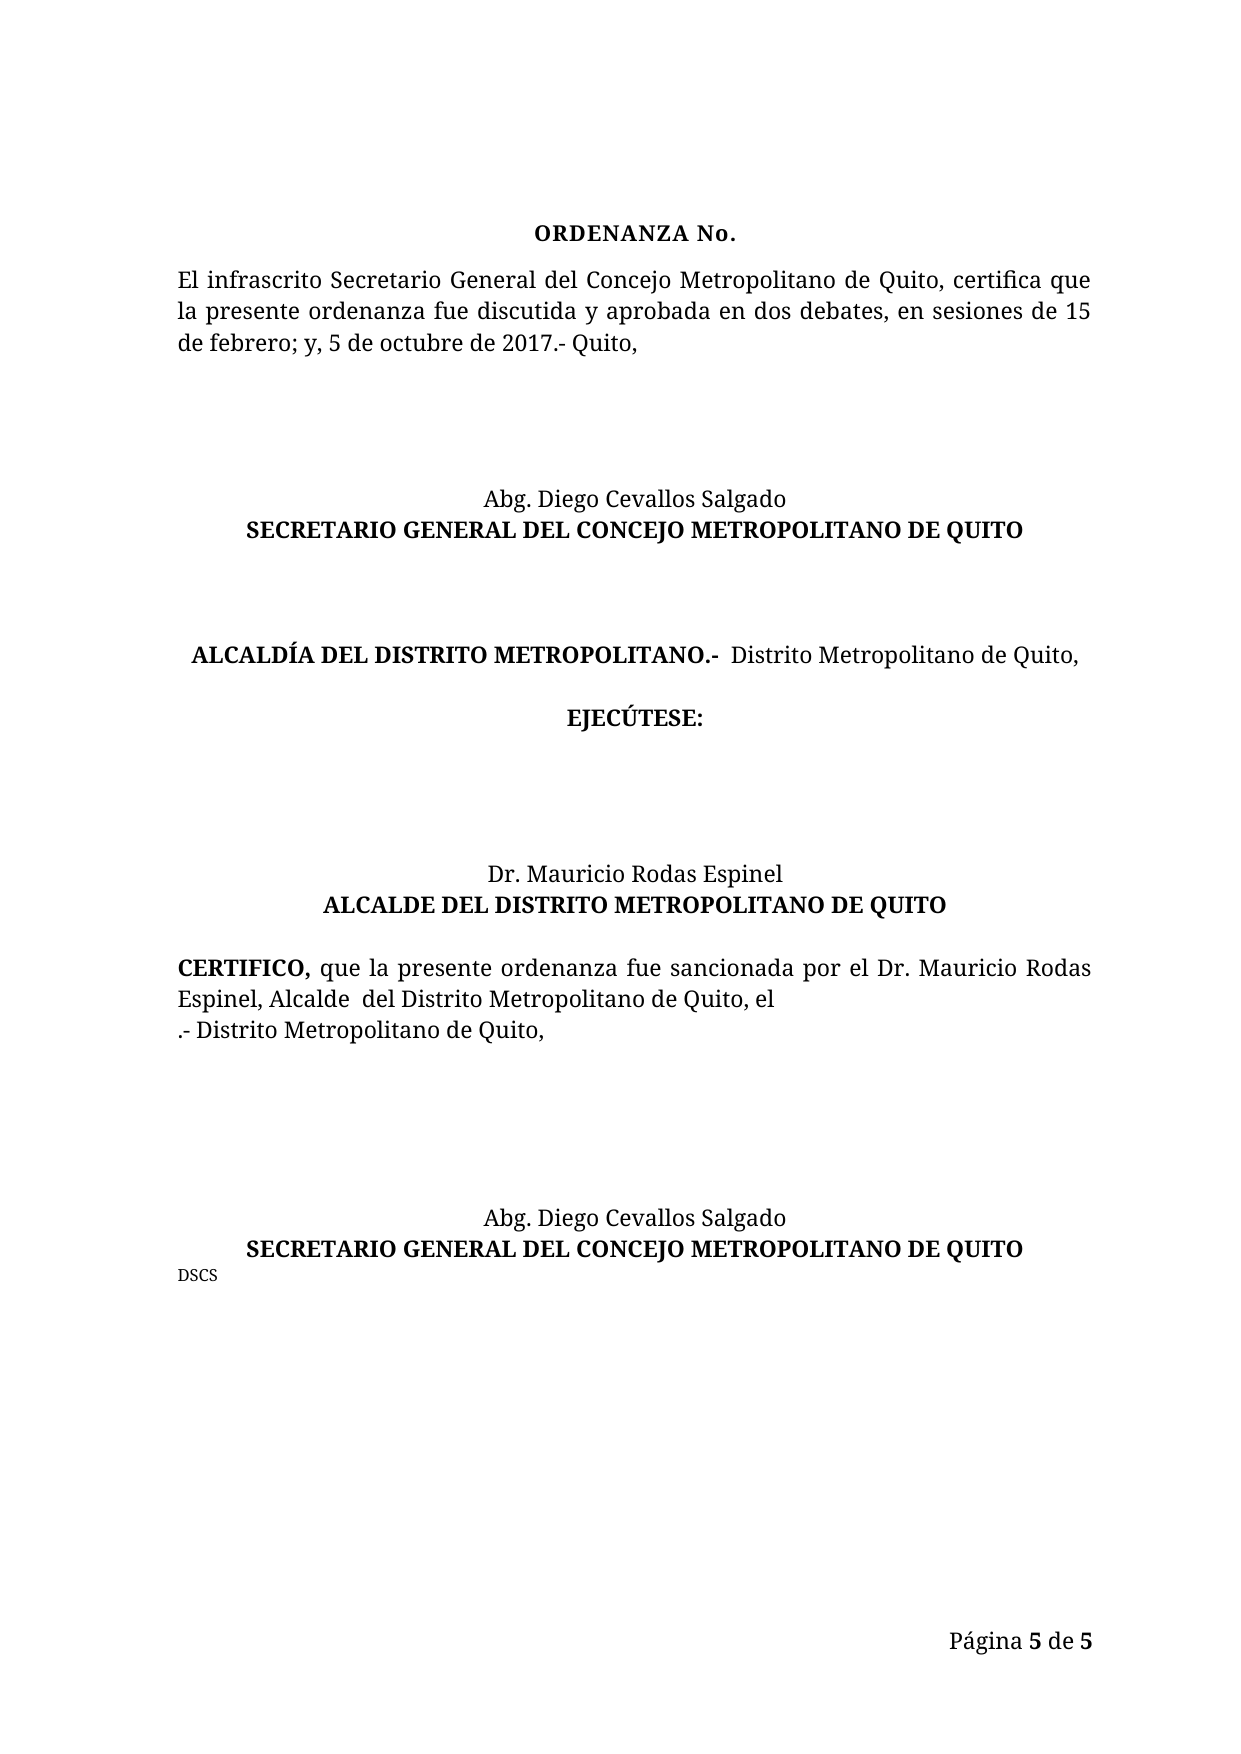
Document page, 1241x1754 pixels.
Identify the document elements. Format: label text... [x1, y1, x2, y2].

text ALCALDE DEL DISTRITO METROPOLITANO DE QUITO [177, 889, 1093, 920]
text SECRETARIO GENERAL DEL CONCEJO METROPOLITANO DE QUITO [177, 514, 1093, 545]
text CERTIFICO, que la presente ordenanza fue sancionada por el Dr. Mauricio Rodas Espinel, Alcalde del Distrito Metropolitano de Quito, el [177, 951, 1093, 1014]
text Dr. Mauricio Rodas Espinel [177, 858, 1093, 889]
text .- Distrito Metropolitano de Quito, [177, 1014, 1093, 1045]
text El infrascrito Secretario General del Concejo Metropolitano de Quito, certifica que la presente ordenanza fue discutida y aprobada en dos debates, en sesiones de 15 de febrero; y, 5 de octubre de 2017.- Quito, [177, 264, 1093, 358]
text Abg. Diego Cevallos Salgado [177, 483, 1093, 514]
text ALCALDÍA DEL DISTRITO METROPOLITANO.- Distrito Metropolitano de Quito, [177, 639, 1093, 670]
text DSCS [177, 1264, 1093, 1287]
text Abg. Diego Cevallos Salgado [177, 1201, 1093, 1233]
text EJECÚTESE: [177, 701, 1093, 733]
text SECRETARIO GENERAL DEL CONCEJO METROPOLITANO DE QUITO [177, 1233, 1093, 1264]
